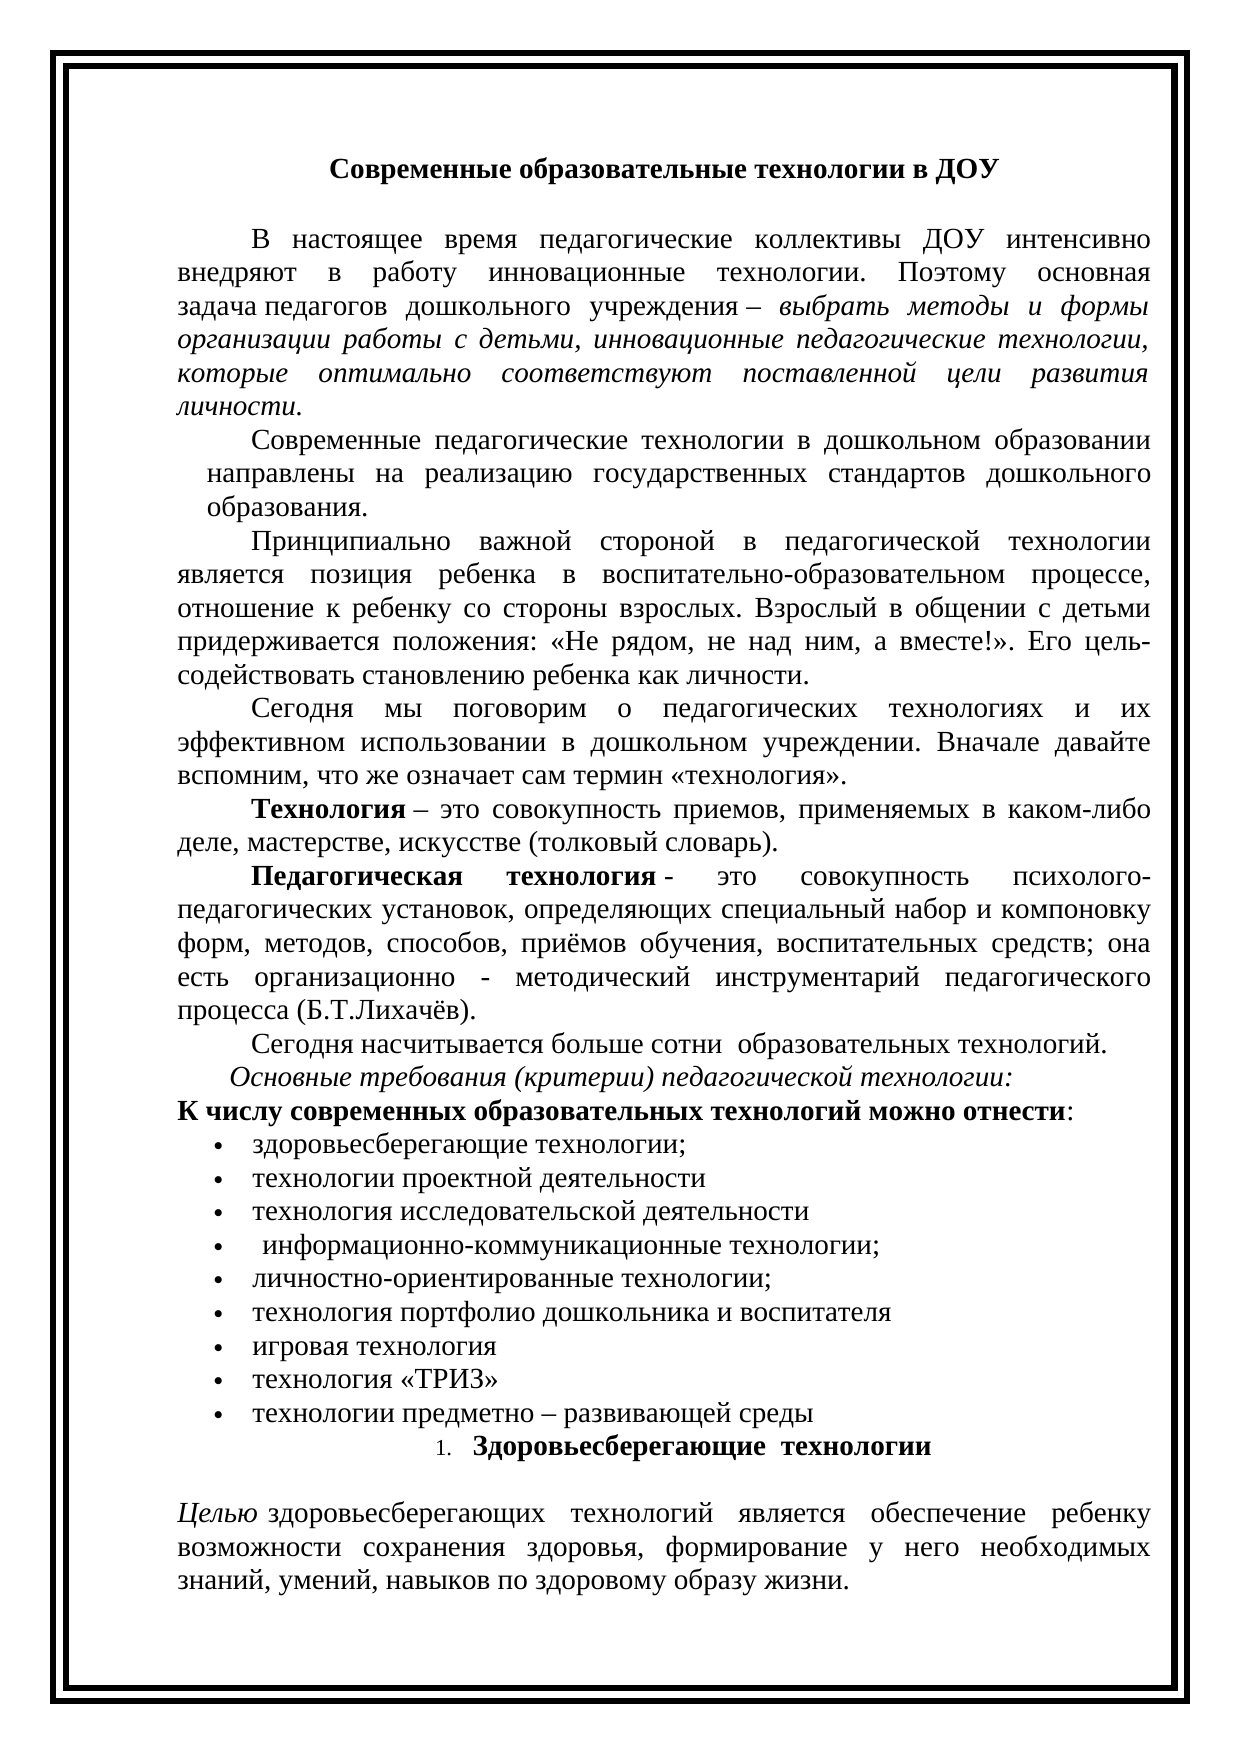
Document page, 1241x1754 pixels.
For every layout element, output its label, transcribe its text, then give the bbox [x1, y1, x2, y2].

text В настоящее время педагогические коллективы ДОУ интенсивно внедряют в работу инновационные технологии. Поэтому основная задача педагогов дошкольного учреждения – выбрать методы и формы организации работы с детьми, инновационные педагогические технологии, которые оптимально соответствуют поставленной цели развития личности. [177, 221, 1152, 422]
list информационно-коммуникационные технологии; [214, 1227, 1152, 1261]
list здоровьесберегающие технологии; [214, 1126, 1152, 1160]
list личностно-ориентированные технологии; [214, 1261, 1152, 1294]
text Педагогическая технология - это совокупность психолого-педагогических установок, определяющих специальный набор и компоновку форм, методов, способов, приёмов обучения, воспитательных средств; она есть организационно - методический инструментарий педагогического процесса (Б.Т.Лихачёв). [177, 858, 1152, 1026]
list технологии проектной деятельности [214, 1160, 1152, 1193]
list игровая технология [214, 1328, 1152, 1361]
list Здоровьесберегающие технологии [214, 1428, 1152, 1462]
text Сегодня мы поговорим о педагогических технологиях и их эффективном использовании в дошкольном учреждении. Вначале давайте вспомним, что же означает сам термин «технология». [177, 690, 1152, 791]
text Современные образовательные технологии в ДОУ [177, 152, 1152, 185]
text Современные педагогические технологии в дошкольном образовании направлены на реализацию государственных стандартов дошкольного образования. [207, 422, 1152, 523]
list технология исследовательской деятельности [214, 1193, 1152, 1227]
text Основные требования (критерии) педагогической технологии: [214, 1059, 1152, 1093]
list технологии предметно – развивающей среды [214, 1395, 1152, 1428]
text К числу современных образовательных технологий можно отнести: [177, 1093, 1152, 1126]
list технология портфолио дошкольника и воспитателя [214, 1294, 1152, 1328]
text Сегодня насчитывается больше сотни образовательных технологий. [177, 1026, 1152, 1059]
list технология «ТРИЗ» [214, 1361, 1152, 1395]
text Принципиально важной стороной в педагогической технологии является позиция ребенка в воспитательно-образовательном процессе, отношение к ребенку со стороны взрослых. Взрослый в общении с детьми придерживается положения: «Не рядом, не над ним, а вместе!». Его цель- содействовать становлению ребенка как личности. [177, 523, 1152, 690]
text Целью здоровьесберегающих технологий является обеспечение ребенку возможности сохранения здоровья, формирование у него необходимых знаний, умений, навыков по здоровому образу жизни. [177, 1495, 1152, 1596]
text Технология – это совокупность приемов, применяемых в каком-либо деле, мастерстве, искусстве (толковый словарь). [177, 791, 1152, 858]
